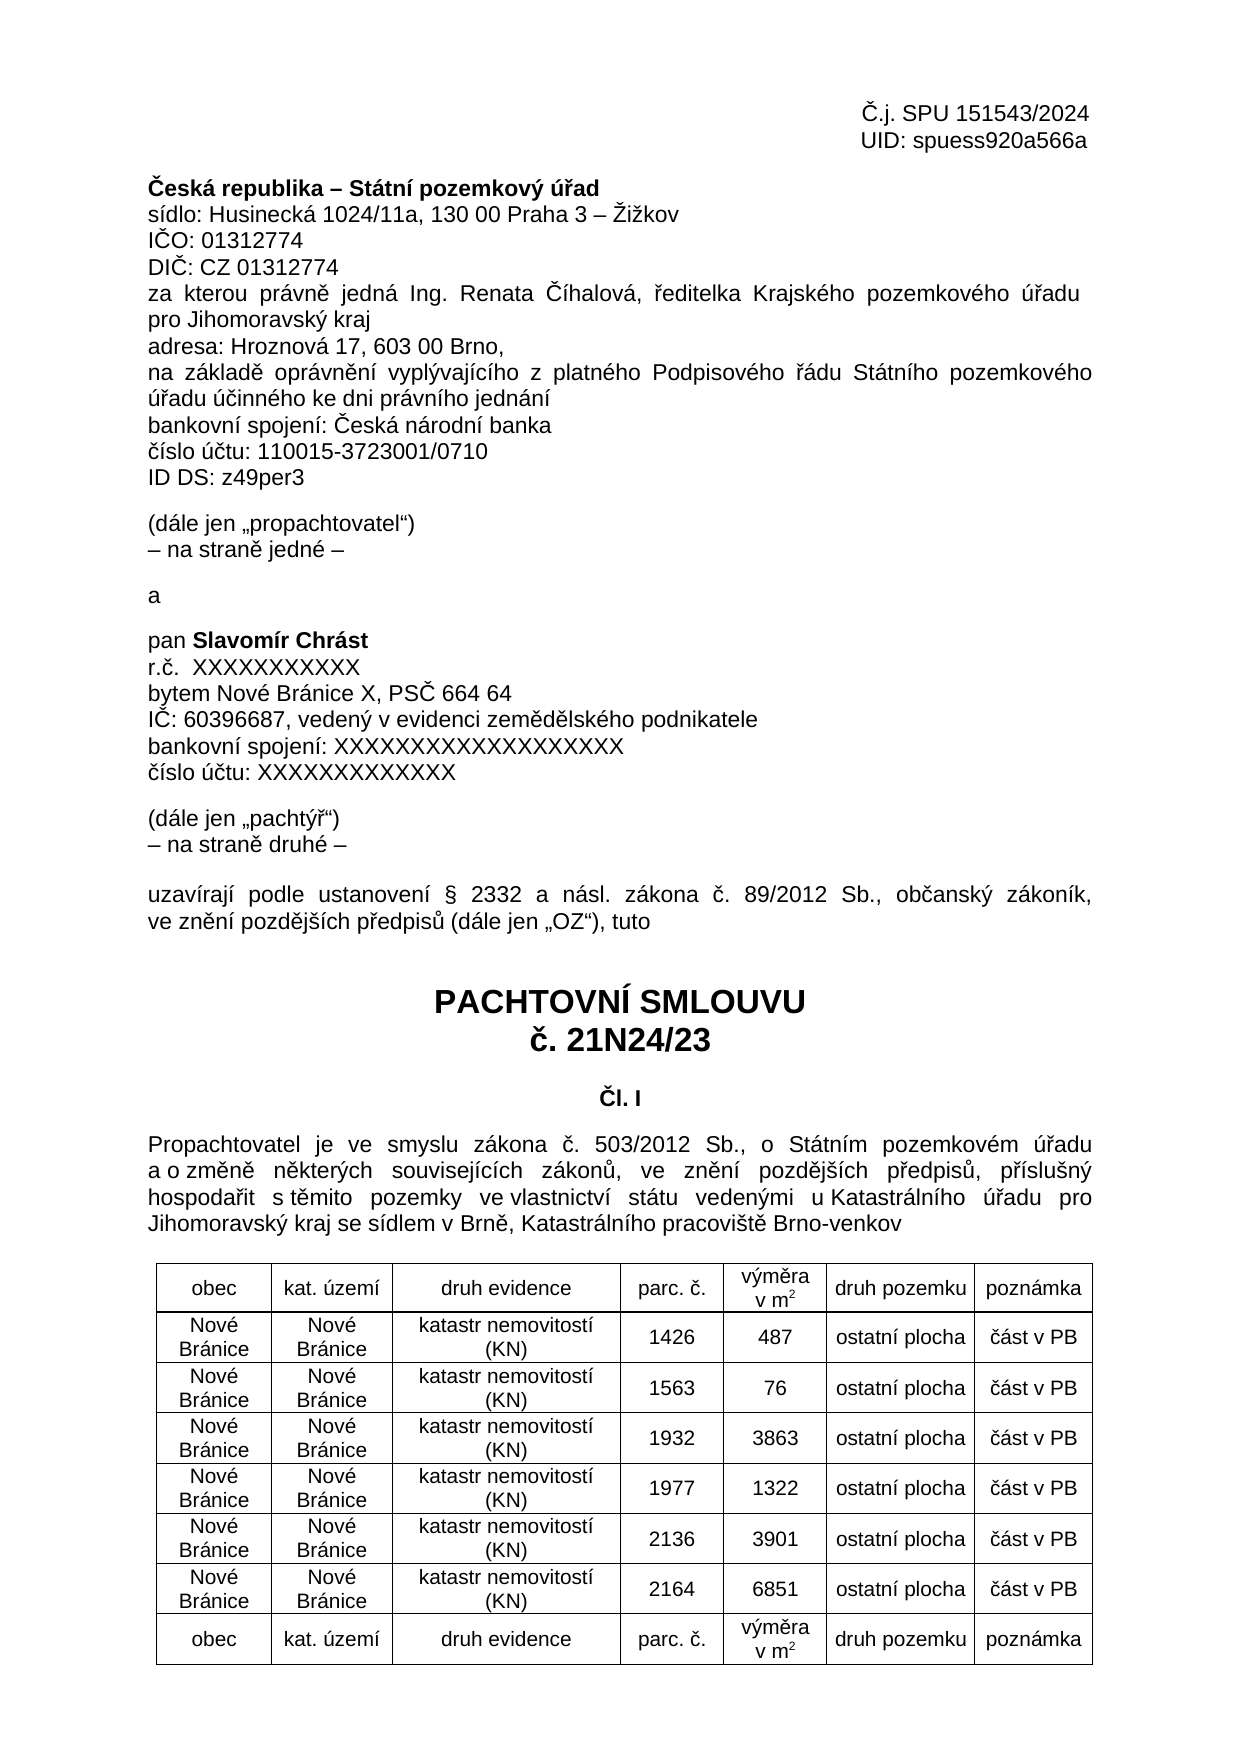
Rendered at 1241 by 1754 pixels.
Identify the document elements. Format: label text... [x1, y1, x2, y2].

table_header parc. č. [621, 1264, 723, 1311]
text číslo účtu: XXXXXXXXXXXXX [148, 759, 1092, 785]
table_cell 487 [724, 1313, 826, 1362]
table_cell část v PB [975, 1464, 1092, 1513]
text – na straně jedné – [148, 536, 1092, 563]
table_cell katastr nemovitostí (KN) [393, 1313, 620, 1362]
text DIČ: CZ 01312774 [148, 253, 1092, 280]
text a [148, 582, 1092, 608]
table_cell obec [157, 1614, 271, 1664]
table_cell ostatní plocha [827, 1413, 974, 1462]
table_cell výměra v m2 [724, 1614, 826, 1664]
table_cell část v PB [975, 1363, 1092, 1412]
table_cell katastr nemovitostí (KN) [393, 1514, 620, 1563]
text r.č. XXXXXXXXXXX [148, 654, 1092, 680]
text uzavírají podle ustanovení § 2332 a násl. zákona č. 89/2012 Sb., občanský zákoník, ve znění pozdějších předpisů (dále jen „OZ“), tuto [148, 881, 1092, 934]
table_cell Nové Bránice [157, 1363, 271, 1412]
table_cell část v PB [975, 1413, 1092, 1462]
table_cell Nové Bránice [157, 1464, 271, 1513]
table_cell 2136 [621, 1514, 723, 1563]
table_cell 6851 [724, 1564, 826, 1613]
table_cell ostatní plocha [827, 1363, 974, 1412]
table_cell část v PB [975, 1313, 1092, 1362]
table_cell Nové Bránice [272, 1464, 392, 1513]
table_cell druh evidence [393, 1614, 620, 1664]
text za kterou právně jedná Ing. Renata Číhalová, ředitelka Krajského pozemkového úřadu pro Jihomoravský kraj [148, 280, 1092, 333]
text ID DS: z49per3 [148, 464, 1092, 491]
text na základě oprávnění vyplývajícího z platného Podpisového řádu Státního pozemkového úřadu účinného ke dni právního jednání [148, 359, 1092, 412]
table_cell Nové Bránice [272, 1564, 392, 1613]
text Propachtovatel je ve smyslu zákona č. 503/2012 Sb., o Státním pozemkovém úřadu a o změně některých souvisejících zákonů, ve znění pozdějších předpisů, příslušný hospodařit s těmito pozemky ve vlastnictví státu vedenými u Katastrálního úřadu pro Jihomoravský kraj se sídlem v Brně, Katastrálního pracoviště Brno-venkov [148, 1131, 1092, 1236]
table_cell ostatní plocha [827, 1313, 974, 1362]
table_header obec [157, 1264, 271, 1311]
table_cell kat. území [272, 1614, 392, 1664]
table_cell 76 [724, 1363, 826, 1412]
table_cell Nové Bránice [157, 1313, 271, 1362]
table_cell Nové Bránice [157, 1564, 271, 1613]
table_header kat. území [272, 1264, 392, 1311]
text bytem Nové Bránice X, PSČ 664 64 [148, 680, 1092, 706]
table_cell 1322 [724, 1464, 826, 1513]
table_cell 1563 [621, 1363, 723, 1412]
table_cell ostatní plocha [827, 1514, 974, 1563]
table_cell katastr nemovitostí (KN) [393, 1464, 620, 1513]
table_cell 3901 [724, 1514, 826, 1563]
text (dále jen „propachtovatel“) [148, 510, 1092, 536]
text (dále jen „pachtýř“) [148, 804, 1092, 831]
text pan Slavomír Chrást [148, 627, 1092, 654]
table_cell parc. č. [621, 1614, 723, 1664]
table_cell Nové Bránice [157, 1514, 271, 1563]
subtitle Čl. I [148, 1085, 1092, 1112]
table_cell Nové Bránice [157, 1413, 271, 1462]
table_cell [393, 1564, 620, 1613]
table_header druh pozemku [827, 1264, 974, 1311]
table_cell 1932 [621, 1413, 723, 1462]
list č. 21N24/23 [148, 1020, 1092, 1059]
table_cell Nové Bránice [272, 1514, 392, 1563]
table_cell 1977 [621, 1464, 723, 1513]
text Česká republika – Státní pozemkový úřad [148, 174, 1092, 201]
table_cell část v PB [975, 1564, 1092, 1613]
text Č.j. SPU 151543/2024 [148, 100, 1092, 127]
table_cell ostatní plocha [827, 1564, 974, 1613]
table_cell 2164 [621, 1564, 723, 1613]
text bankovní spojení: XXXXXXXXXXXXXXXXXXX [148, 733, 1092, 759]
table_cell část v PB [975, 1514, 1092, 1563]
table_cell katastr nemovitostí (KN) [393, 1363, 620, 1412]
table_cell poznámka [975, 1614, 1092, 1664]
text bankovní spojení: Česká národní banka [148, 412, 1092, 438]
text IČ: 60396687, vedený v evidenci zemědělského podnikatele [148, 706, 1092, 733]
table_cell druh pozemku [827, 1614, 974, 1664]
table_header druh evidence [393, 1264, 620, 1311]
table_cell Nové Bránice [272, 1413, 392, 1462]
table_cell ostatní plocha [827, 1464, 974, 1513]
table_cell Nové Bránice [272, 1313, 392, 1362]
table_cell Nové Bránice [272, 1363, 392, 1412]
text číslo účtu: 110015-3723001/0710 [148, 438, 1092, 464]
table_cell 3863 [724, 1413, 826, 1462]
table_header poznámka [975, 1264, 1092, 1311]
table_cell katastr nemovitostí (KN) [393, 1413, 620, 1462]
text sídlo: Husinecká 1024/11a, 130 00 Praha 3 – Žižkov [148, 201, 1092, 227]
table_cell 1426 [621, 1313, 723, 1362]
text – na straně druhé – [148, 831, 1092, 857]
text UID: spuess920a566a [148, 127, 1092, 153]
table_header výměra v m2 [724, 1264, 826, 1311]
text IČO: 01312774 [148, 227, 1092, 253]
text adresa: Hroznová 17, 603 00 Brno, [148, 333, 1092, 359]
subtitle PACHTOVNÍ SMLOUVU [148, 982, 1092, 1020]
